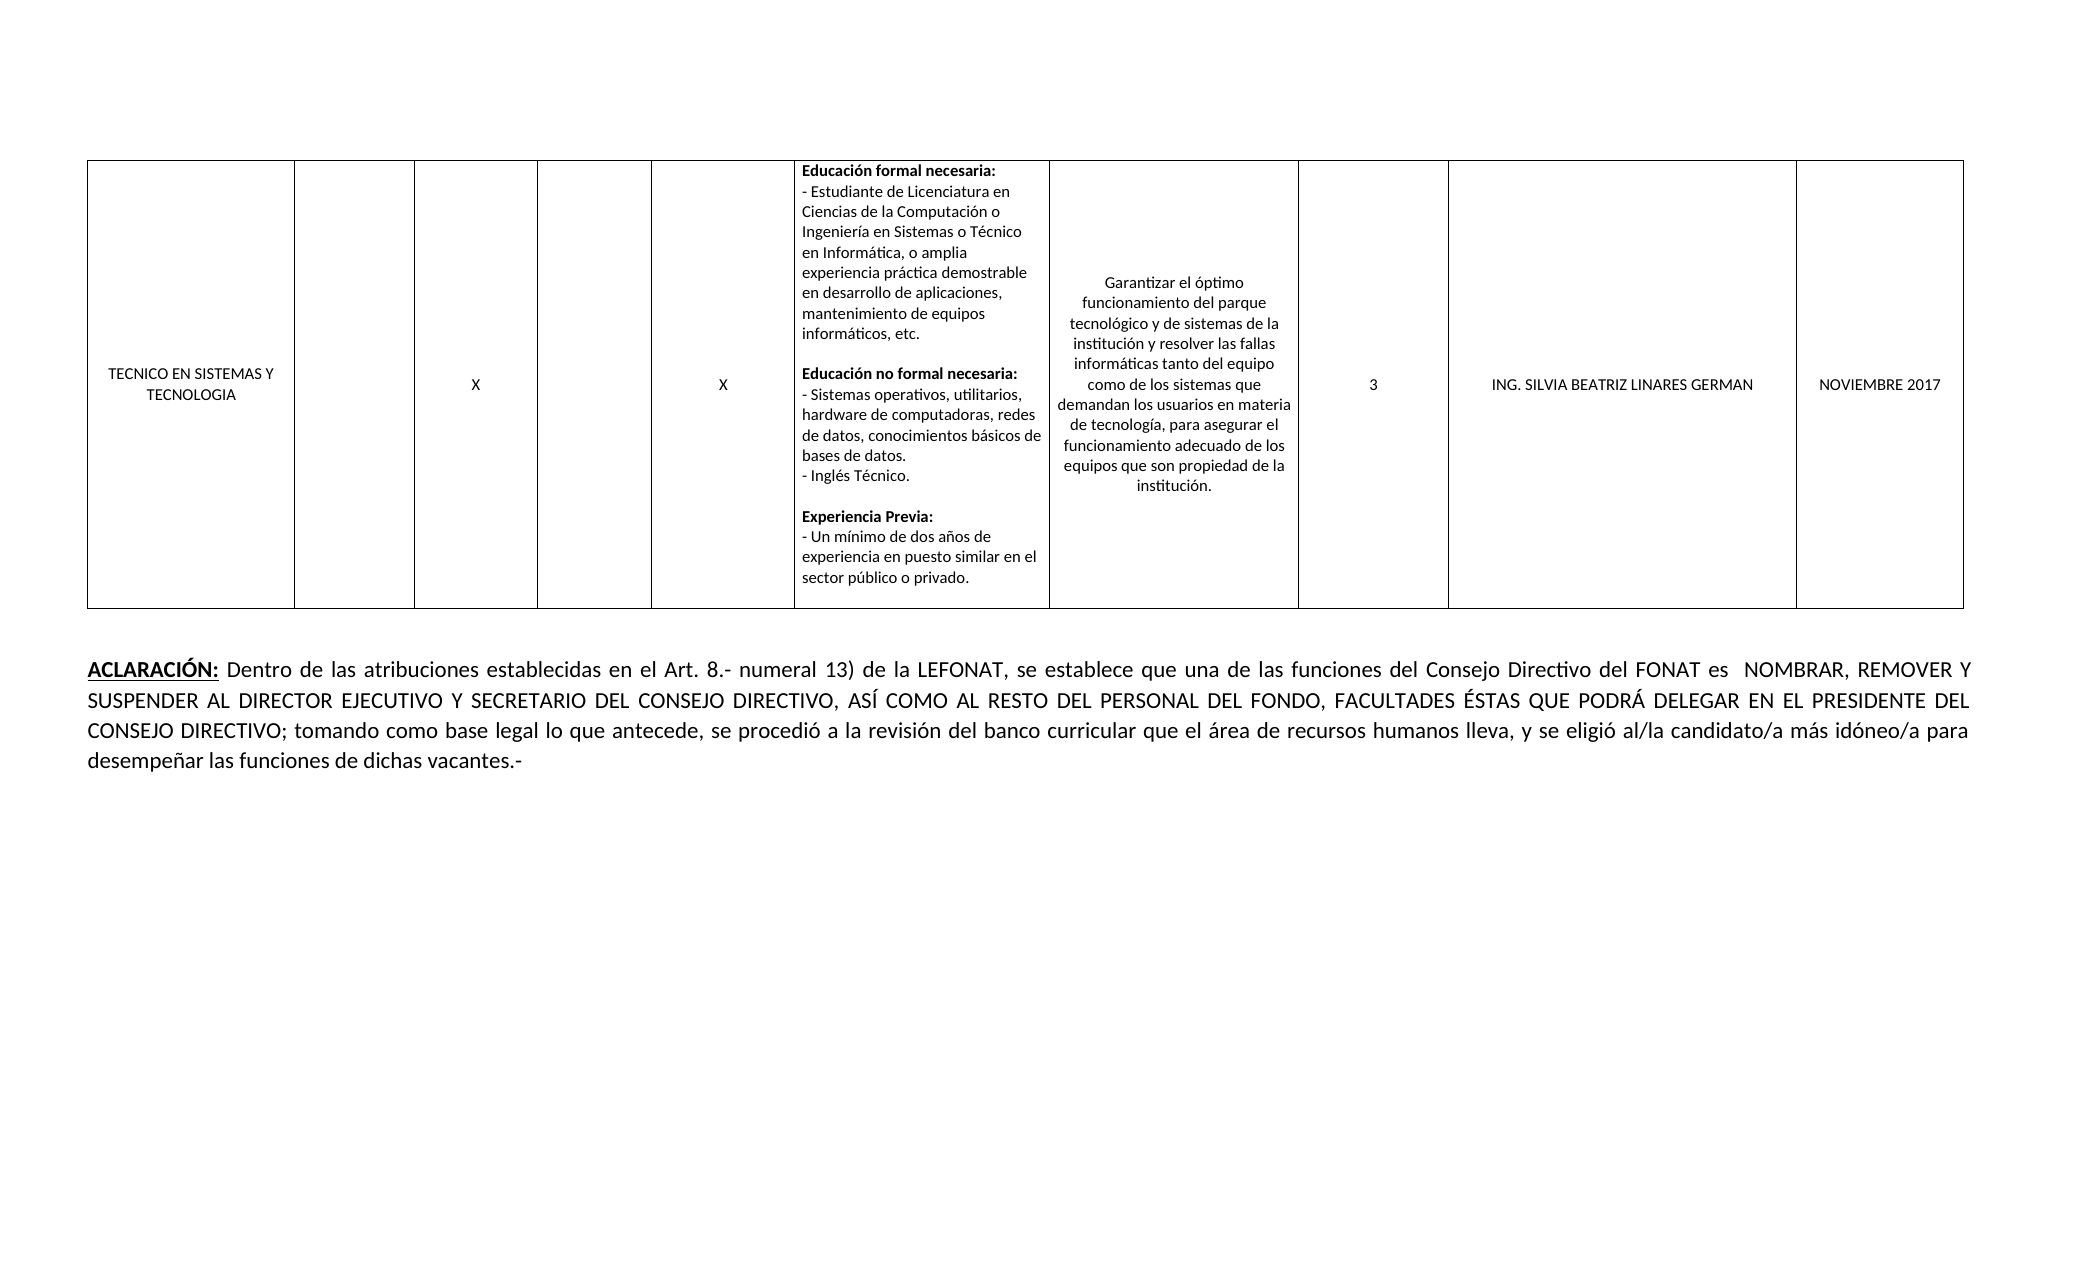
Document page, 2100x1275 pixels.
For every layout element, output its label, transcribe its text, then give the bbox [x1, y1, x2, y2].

table_cell NOVIEMBRE 2017 [1797, 161, 1963, 608]
table_cell [295, 161, 414, 608]
table_cell X [415, 161, 537, 608]
table_cell Educación formal necesaria: - Estudiante de Licenciatura en Ciencias de la Computación o Ingeniería en Sistemas o Técnico en Informática, o amplia experiencia práctica demostrable en desarrollo de aplicaciones, mantenimiento de equipos informáticos, etc. Educación no formal necesaria: - Sistemas operativos, utilitarios, hardware de computadoras, redes de datos, conocimientos básicos de bases de datos. - Inglés Técnico. Experiencia Previa: - Un mínimo de dos años de experiencia en puesto similar en el sector público o privado. [795, 161, 1049, 608]
table_cell ING. SILVIA BEATRIZ LINARES GERMAN [1449, 161, 1796, 608]
text ACLARACIÓN: Dentro de las atribuciones establecidas en el Art. 8.- numeral 13) de la LEFONAT, se establece que una de las funciones del Consejo Directivo del FONAT es NOMBRAR, REMOVER Y SUSPENDER AL DIRECTOR EJECUTIVO Y SECRETARIO DEL CONSEJO DIRECTIVO, ASÍ COMO AL RESTO DEL PERSONAL DEL FONDO, FACULTADES ÉSTAS QUE PODRÁ DELEGAR EN EL PRESIDENTE DEL CONSEJO DIRECTIVO; tomando como base legal lo que antecede, se procedió a la revisión del banco curricular que el área de recursos humanos lleva, y se eligió al/la candidato/a más idóneo/a para desempeñar las funciones de dichas vacantes.- [87, 656, 1974, 774]
table_cell [538, 161, 651, 608]
table_cell Garantizar el óptimo funcionamiento del parque tecnológico y de sistemas de la institución y resolver las fallas informáticas tanto del equipo como de los sistemas que demandan los usuarios en materia de tecnología, para asegurar el funcionamiento adecuado de los equipos que son propiedad de la institución. [1050, 161, 1298, 608]
table_cell 3 [1299, 161, 1448, 608]
table_cell X [652, 161, 794, 608]
table_cell TECNICO EN SISTEMAS Y TECNOLOGIA [88, 161, 294, 608]
